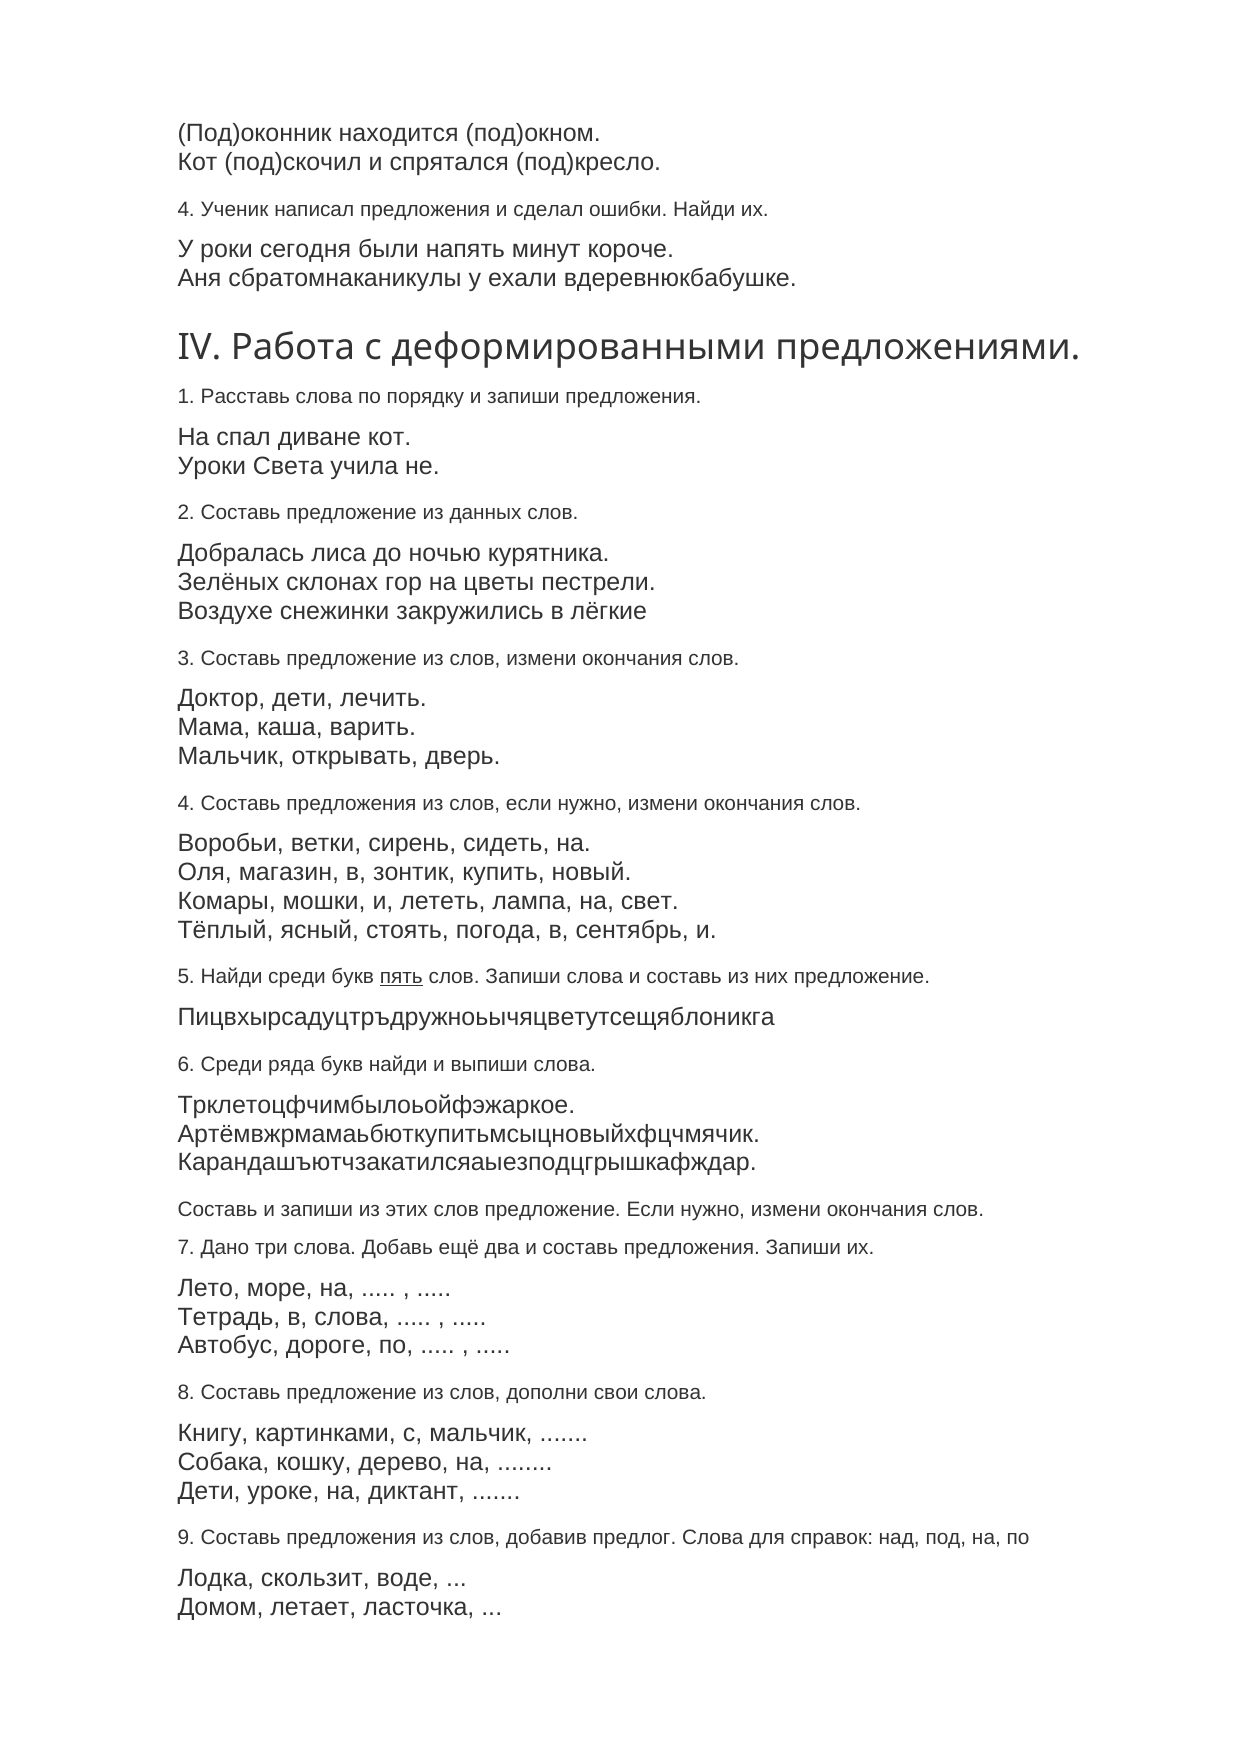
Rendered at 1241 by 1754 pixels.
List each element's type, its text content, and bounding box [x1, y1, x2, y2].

text 1. Расставь слова по порядку и запиши предложения. [177, 384, 1152, 408]
text 4. Ученик написал предложения и сделал ошибки. Найди их. [177, 196, 1152, 220]
text У роки сегодня были напять минут короче. Аня сбратомнаканикулы у ехали вдеревнюкбабушке. [177, 234, 1152, 292]
text 3. Составь предложение из слов, измени окончания слов. [177, 645, 1152, 669]
text 9. Составь предложения из слов, добавив предлог. Слова для справок: над, под, на, по [177, 1525, 1152, 1549]
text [177, 1563, 1152, 1621]
text Добралась лиса до ночью курятника. Зелёных склонах гор на цветы пестрели. Воздухе снежинки закружились в лёгкие [177, 538, 1152, 624]
text Лето, море, на, ..... , ..... Тетрадь, в, слова, ..... , ..... Автобус, дороге, по, ..... , ..... [177, 1273, 1152, 1359]
text Составь и запиши из этих слов предложение. Если нужно, измени окончания слов. [177, 1197, 1152, 1221]
text 8. Составь предложение из слов, дополни свои слова. [177, 1380, 1152, 1404]
text 4. Составь предложения из слов, если нужно, измени окончания слов. [177, 790, 1152, 814]
text Трклетоцфчимбылоьойфэжаркое. Артёмвжрмамаьбюткупитьмсыцновыйхфцчмячик. Карандашъютчзакатилсяаыезподцгрышкафждар. [177, 1090, 1152, 1176]
text Книгу, картинками, с, мальчик, ....... Собака, кошку, дерево, на, ........ Дети, уроке, на, диктант, ....... [177, 1418, 1152, 1504]
text Пицвхырсадуцтръдружноьычяцветутсещяблоникга [177, 1002, 1152, 1031]
text IV. Работа с деформированными предложениями. [177, 320, 1152, 370]
text На спал диване кот. Уроки Света учила не. [177, 422, 1152, 479]
text 2. Составь предложение из данных слов. [177, 500, 1152, 524]
text Доктор, дети, лечить. Мама, каша, варить. Мальчик, открывать, дверь. [177, 683, 1152, 769]
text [177, 118, 1152, 176]
text 6. Среди ряда букв найди и выпиши слова. [177, 1052, 1152, 1076]
text Воробьи, ветки, сирень, сидеть, на. Оля, магазин, в, зонтик, купить, новый. Комары, мошки, и, лететь, лампа, на, свет. Тёплый, ясный, стоять, погода, в, сентябрь, и. [177, 828, 1152, 943]
text 7. Дано три слова. Добавь ещё два и составь предложения. Запиши их. [177, 1235, 1152, 1259]
text 5. Найди среди букв пять слов. Запиши слова и составь из них предложение. [177, 964, 1152, 988]
